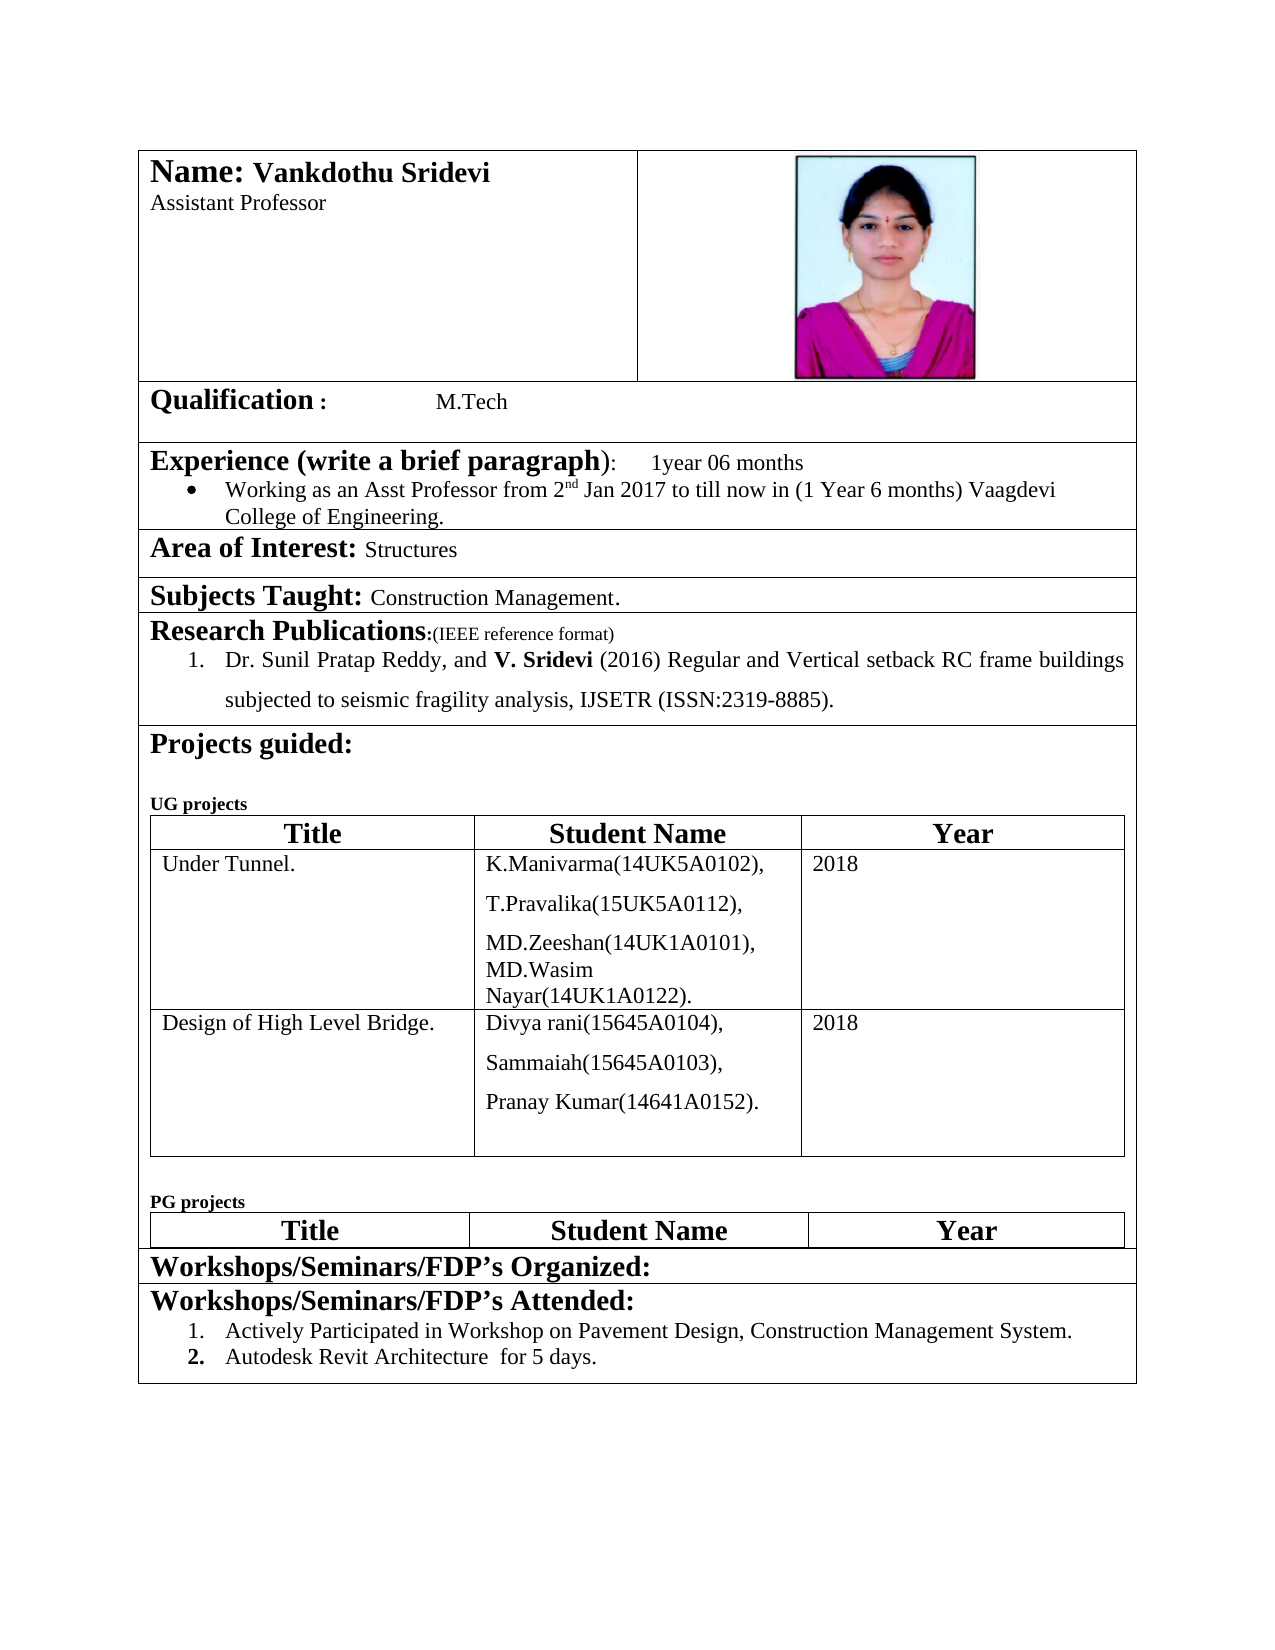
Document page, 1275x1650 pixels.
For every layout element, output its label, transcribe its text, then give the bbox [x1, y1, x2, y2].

table_header Name: Vankdothu Sridevi Assistant Professor [139, 151, 637, 381]
table_header [980, 151, 1136, 381]
table_cell Experience (write a brief paragraph): 1year 06 months Working as an Asst Professor from 2nd Jan 2017 to till now in (1 Year 6 months) Vaagdevi College of Engineering. [139, 443, 1136, 529]
picture [793, 151, 980, 381]
table_cell Qualification : M.Tech [139, 382, 1136, 442]
table_cell Area of Interest: Structures [139, 530, 1136, 577]
table_cell Research Publications:(IEEE reference format) Dr. Sunil Pratap Reddy, and V. Sridevi (2016) Regular and Vertical setback RC frame buildings subjected to seismic fragility analysis, IJSETR (ISSN:2319-8885). [139, 613, 1136, 725]
table_cell Projects guided: UG projects PG projects [139, 726, 1136, 1248]
table_cell Workshops/Seminars/FDP’s Attended: Actively Participated in Workshop on Pavement Design, Construction Management System. Autodesk Revit Architecture for 5 days. [139, 1284, 1136, 1383]
table_header [638, 151, 793, 381]
table_cell Subjects Taught: Construction Management. [139, 578, 1136, 612]
table_cell Workshops/Seminars/FDP’s Organized: [139, 1249, 1136, 1282]
